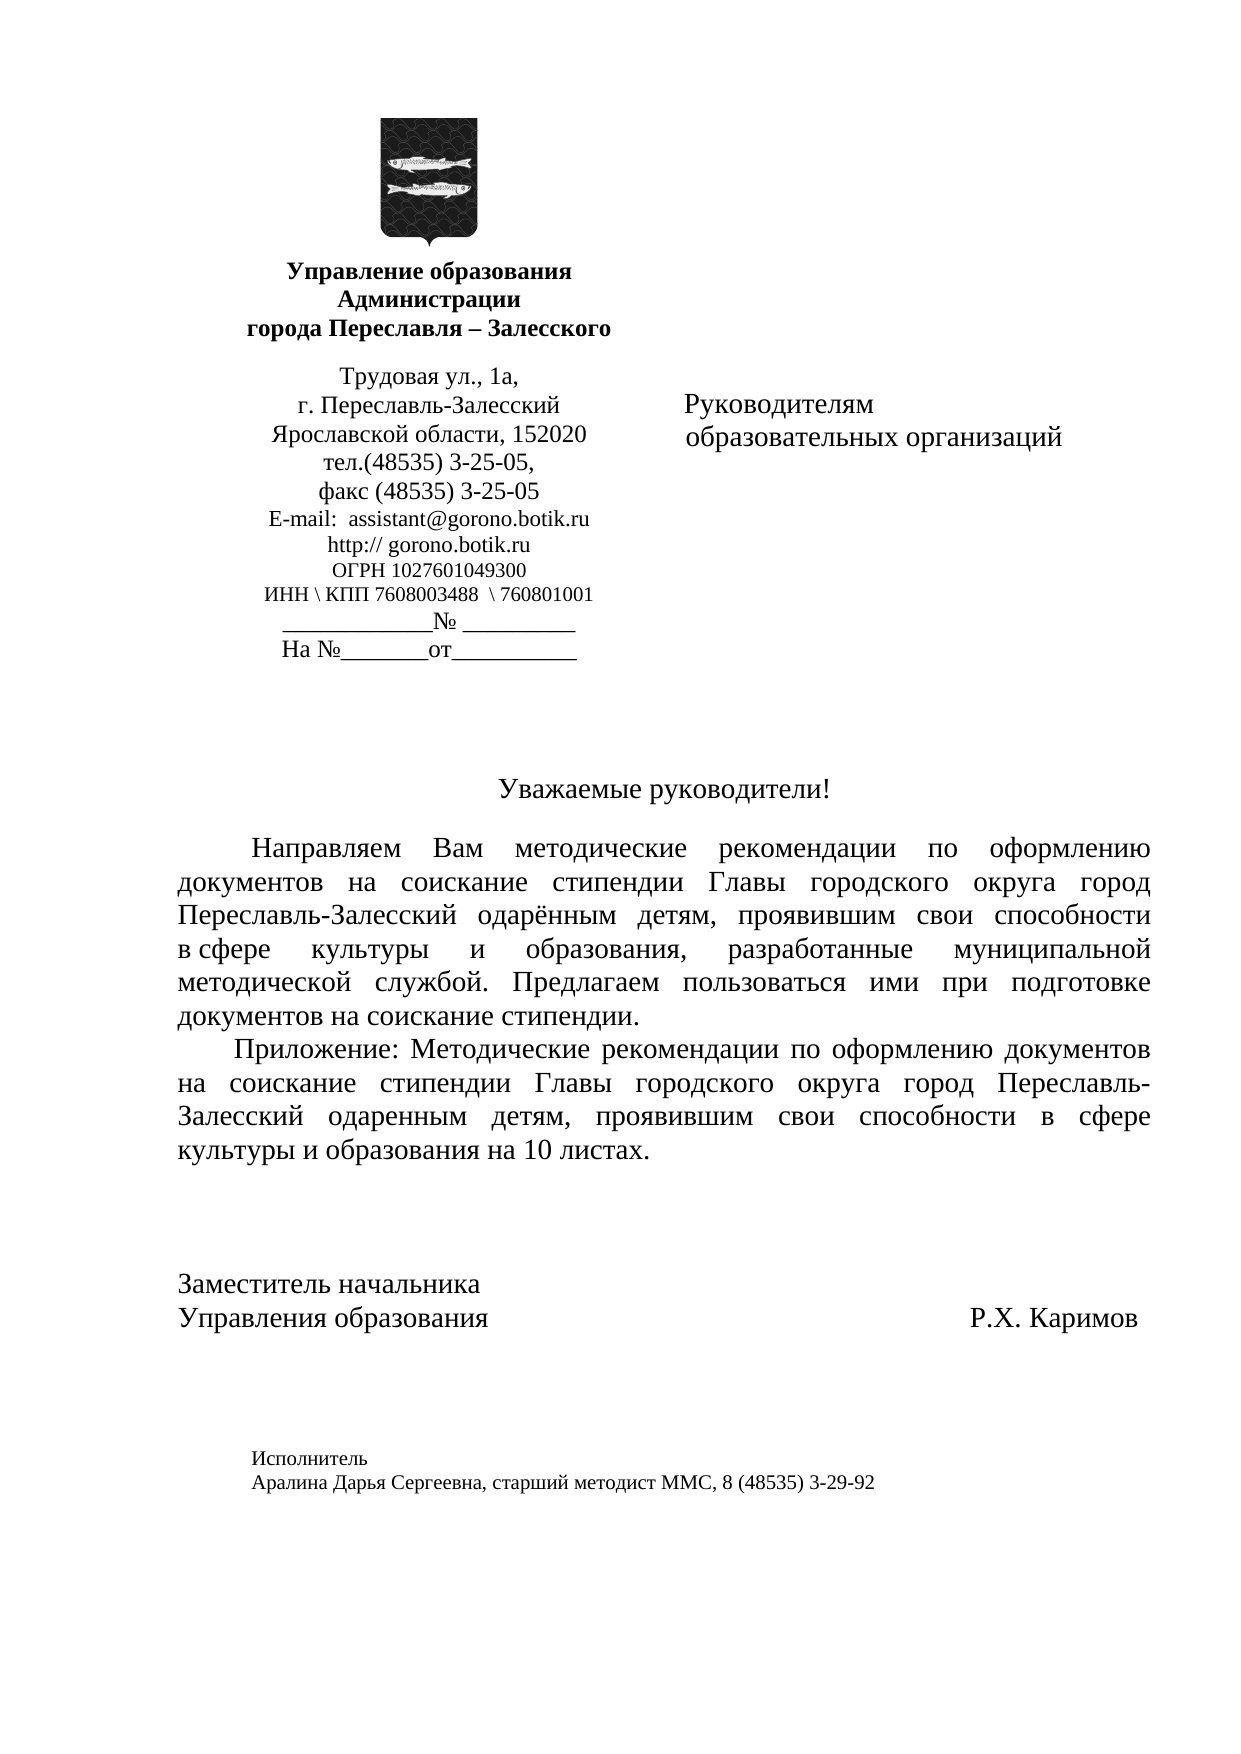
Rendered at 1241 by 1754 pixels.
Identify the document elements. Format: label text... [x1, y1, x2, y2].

text Управления образования Р.Х. Каримов [177, 1300, 1152, 1333]
table_header Управление образования Администрации города Переславля – Залесского Трудовая ул., 1а, г. Переславль-Залесский Ярославской области, 152020 тел.(48535) 3-25-05, факс (48535) 3-25-05 E-mail: assistant@gorono.botik.ru http:// gorono.botik.ru ОГРН 1027601049300 ИНН \ КПП 7608003488 \ 760801001 ____________№ _________ На №_______от__________ [228, 118, 630, 721]
text Исполнитель [177, 1446, 1152, 1470]
text Заместитель начальника [177, 1266, 1152, 1300]
text Приложение: Методические рекомендации по оформлению документов на соискание стипендии Главы городского округа город Переславль-Залесский одаренным детям, проявившим свои способности в сфере культуры и образования на 10 листах. [177, 1031, 1152, 1166]
list Направляем Вам методические рекомендации по оформлению документов на соискание стипендии Главы городского округа город Переславль-Залесский одарённым детям, проявившим свои способности в сфере культуры и образования, разработанные муниципальной методической службой. Предлагаем пользоваться ими при подготовке документов на соискание стипендии. [177, 830, 1152, 1031]
text Аралина Дарья Сергеевна, старший методист ММС, 8 (48535) 3-29-92 [177, 1470, 1152, 1494]
table_header Руководителям образовательных организаций [630, 118, 1101, 721]
text Уважаемые руководители! [177, 771, 1152, 804]
